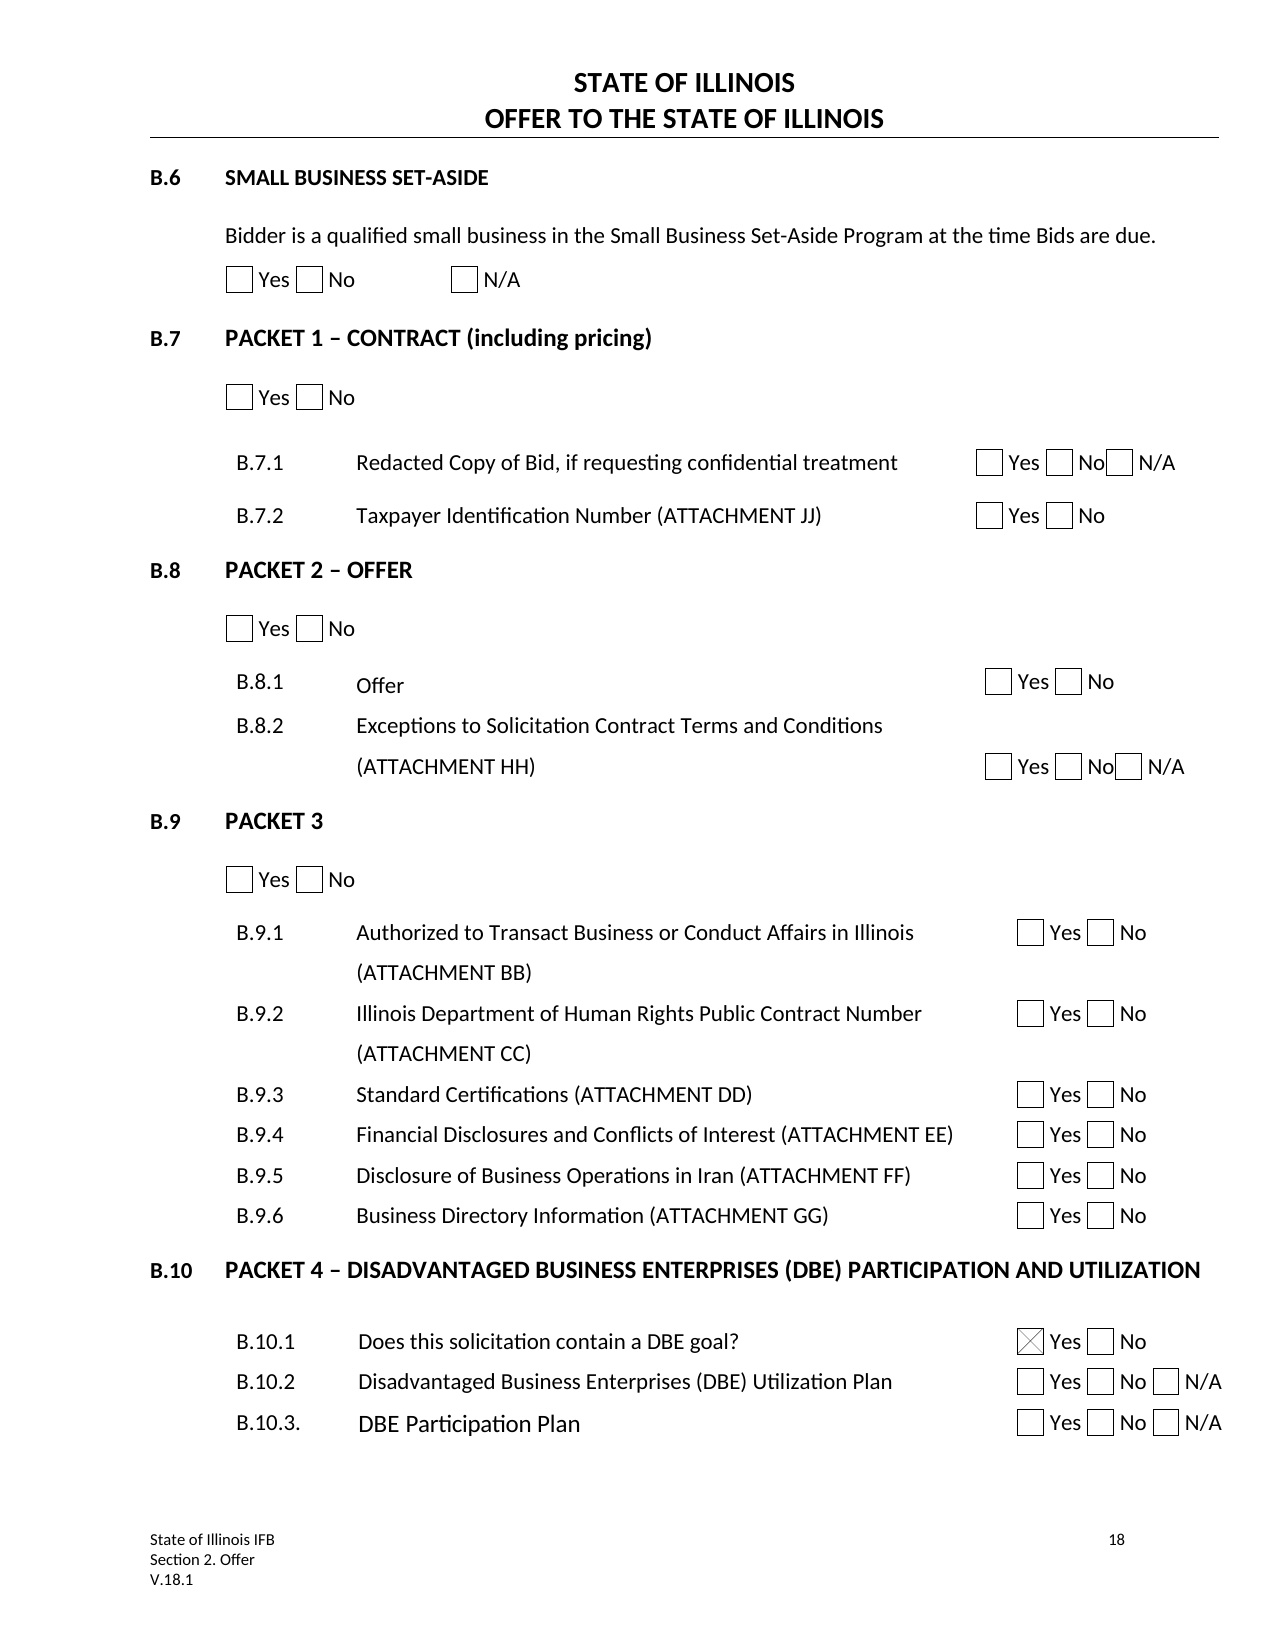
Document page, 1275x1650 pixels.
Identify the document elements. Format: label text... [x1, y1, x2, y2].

table_cell Yes No [1005, 1068, 1239, 1108]
table_cell Illinois Department of Human Rights Public Contract Number (ATTACHMENT CC) [347, 986, 1005, 1067]
table_cell Disadvantaged Business Enterprises (DBE) Utilization Plan [347, 1355, 1005, 1396]
table_cell Yes No [1005, 1189, 1239, 1229]
list Yes No [225, 383, 1219, 411]
table_header Yes No [1005, 1315, 1239, 1355]
list SMALL BUSINESS SET-ASIDE [150, 163, 1219, 192]
list Yes No N/A [225, 265, 1219, 293]
list PACKET 3 [150, 805, 1219, 835]
list PACKET 1 – CONTRACT (including pricing) [150, 323, 1219, 353]
table_header B.9.1 [225, 905, 347, 986]
table_cell Financial Disclosures and Conflicts of Interest (ATTACHMENT EE) [347, 1108, 1005, 1148]
table_cell Yes No N/A [1005, 1355, 1239, 1396]
table_cell Exceptions to Solicitation Contract Terms and Conditions (ATTACHMENT HH) [347, 699, 973, 780]
table_header Does this solicitation contain a DBE goal? [347, 1315, 1005, 1355]
table_header B.8.1 [225, 655, 347, 699]
list Bidder is a qualified small business in the Small Business Set-Aside Program at the time Bids are due. [225, 221, 1219, 249]
table_cell DBE Participation Plan [347, 1396, 1005, 1438]
table_cell B.9.3 [225, 1068, 347, 1108]
list PACKET 4 – DISADVANTAGED BUSINESS ENTERPRISES (DBE) PARTICIPATION AND UTILIZATION [150, 1254, 1219, 1285]
table_cell B.9.5 [225, 1149, 347, 1189]
table_header Yes No N/A [964, 423, 1198, 476]
table_header B.7.1 [225, 423, 347, 476]
table_cell B.9.2 [225, 986, 347, 1067]
table_cell B.9.4 [225, 1108, 347, 1148]
table_header B.10.1 [225, 1315, 347, 1355]
table_cell Yes No [1005, 1108, 1239, 1148]
list Yes No [225, 614, 1219, 642]
table_cell Yes No [1005, 986, 1239, 1067]
table_cell Disclosure of Business Operations in Iran (ATTACHMENT FF) [347, 1149, 1005, 1189]
table_cell B.8.2 [225, 699, 347, 780]
table_cell Yes No N/A [1005, 1396, 1239, 1438]
table_cell B.10.3. [225, 1396, 347, 1438]
list PACKET 2 – OFFER [150, 554, 1219, 585]
table_cell Yes No [1005, 1149, 1239, 1189]
table_cell B.10.2 [225, 1355, 347, 1396]
table_cell Business Directory Information (ATTACHMENT GG) [347, 1189, 1005, 1229]
table_cell Taxpayer Identification Number (ATTACHMENT JJ) [347, 476, 964, 529]
table_header Yes No [1005, 905, 1239, 986]
table_cell Yes No N/A [973, 699, 1207, 780]
table_cell B.9.6 [225, 1189, 347, 1229]
table_header Yes No [973, 655, 1207, 699]
table_header Offer [347, 655, 973, 699]
table_header Redacted Copy of Bid, if requesting confidential treatment [347, 423, 964, 476]
list Yes No [225, 865, 1219, 893]
table_header Authorized to Transact Business or Conduct Affairs in Illinois (ATTACHMENT BB) [347, 905, 1005, 986]
table_cell Yes No [964, 476, 1198, 529]
table_cell Standard Certifications (ATTACHMENT DD) [347, 1068, 1005, 1108]
table_cell B.7.2 [225, 476, 347, 529]
